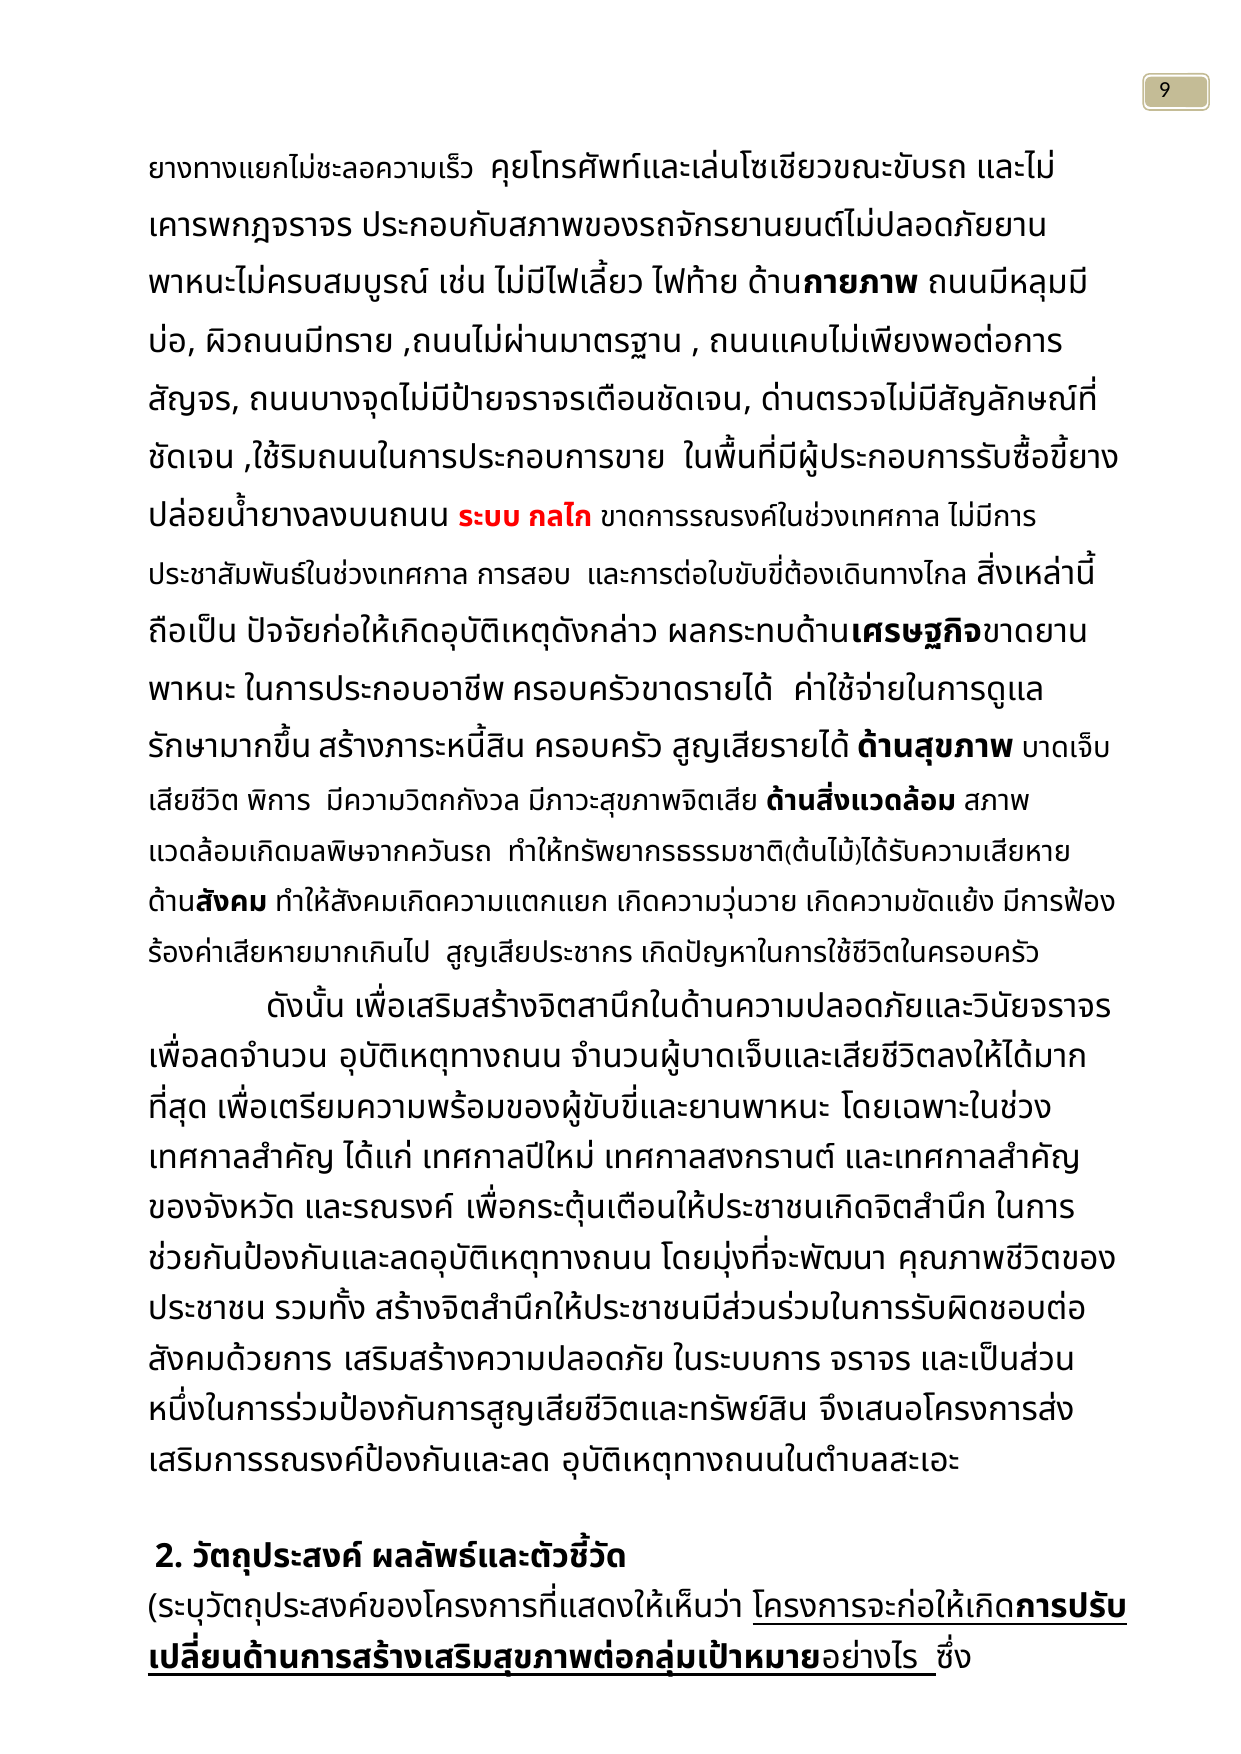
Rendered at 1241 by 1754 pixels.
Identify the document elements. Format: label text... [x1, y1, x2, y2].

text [148, 1582, 1128, 1683]
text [148, 143, 1122, 975]
list วัตถุประสงค์ ผลลัพธ์และตัวชี้วัด [154, 1531, 1128, 1582]
text ดังนั้น เพื่อเสริมสร้างจิตสานึกในด้านความปลอดภัยและวินัยจราจร เพื่อลดจำนวน อุบัติเหตุทางถนน จำนวนผู้บาดเจ็บและเสียชีวิตลงให้ได้มากที่สุด เพื่อเตรียมความพร้อมของผู้ขับขี่และยานพาหนะ โดยเฉพาะในช่วงเทศกาลสำคัญ ได้แก่ เทศกาลปีใหม่ เทศกาลสงกรานต์ และเทศกาลสำคัญของจังหวัด และรณรงค์ เพื่อกระตุ้นเตือนให้ประชาชนเกิดจิตสำนึก ในการช่วยกันป้องกันและลดอุบัติเหตุทางถนน โดยมุ่งที่จะพัฒนา คุณภาพชีวิตของประชาชน รวมทั้ง สร้างจิตสำนึกให้ประชาชนมีส่วนร่วมในการรับผิดชอบต่อสังคมด้วยการ เสริมสร้างความปลอดภัย ในระบบการ จราจร และเป็นส่วนหนึ่งในการร่วมป้องกันการสูญเสียชีวิตและทรัพย์สิน จึงเสนอโครงการส่งเสริมการรณรงค์ป้องกันและลด อุบัติเหตุทางถนนในตำบลสะเอะ [148, 982, 1122, 1486]
